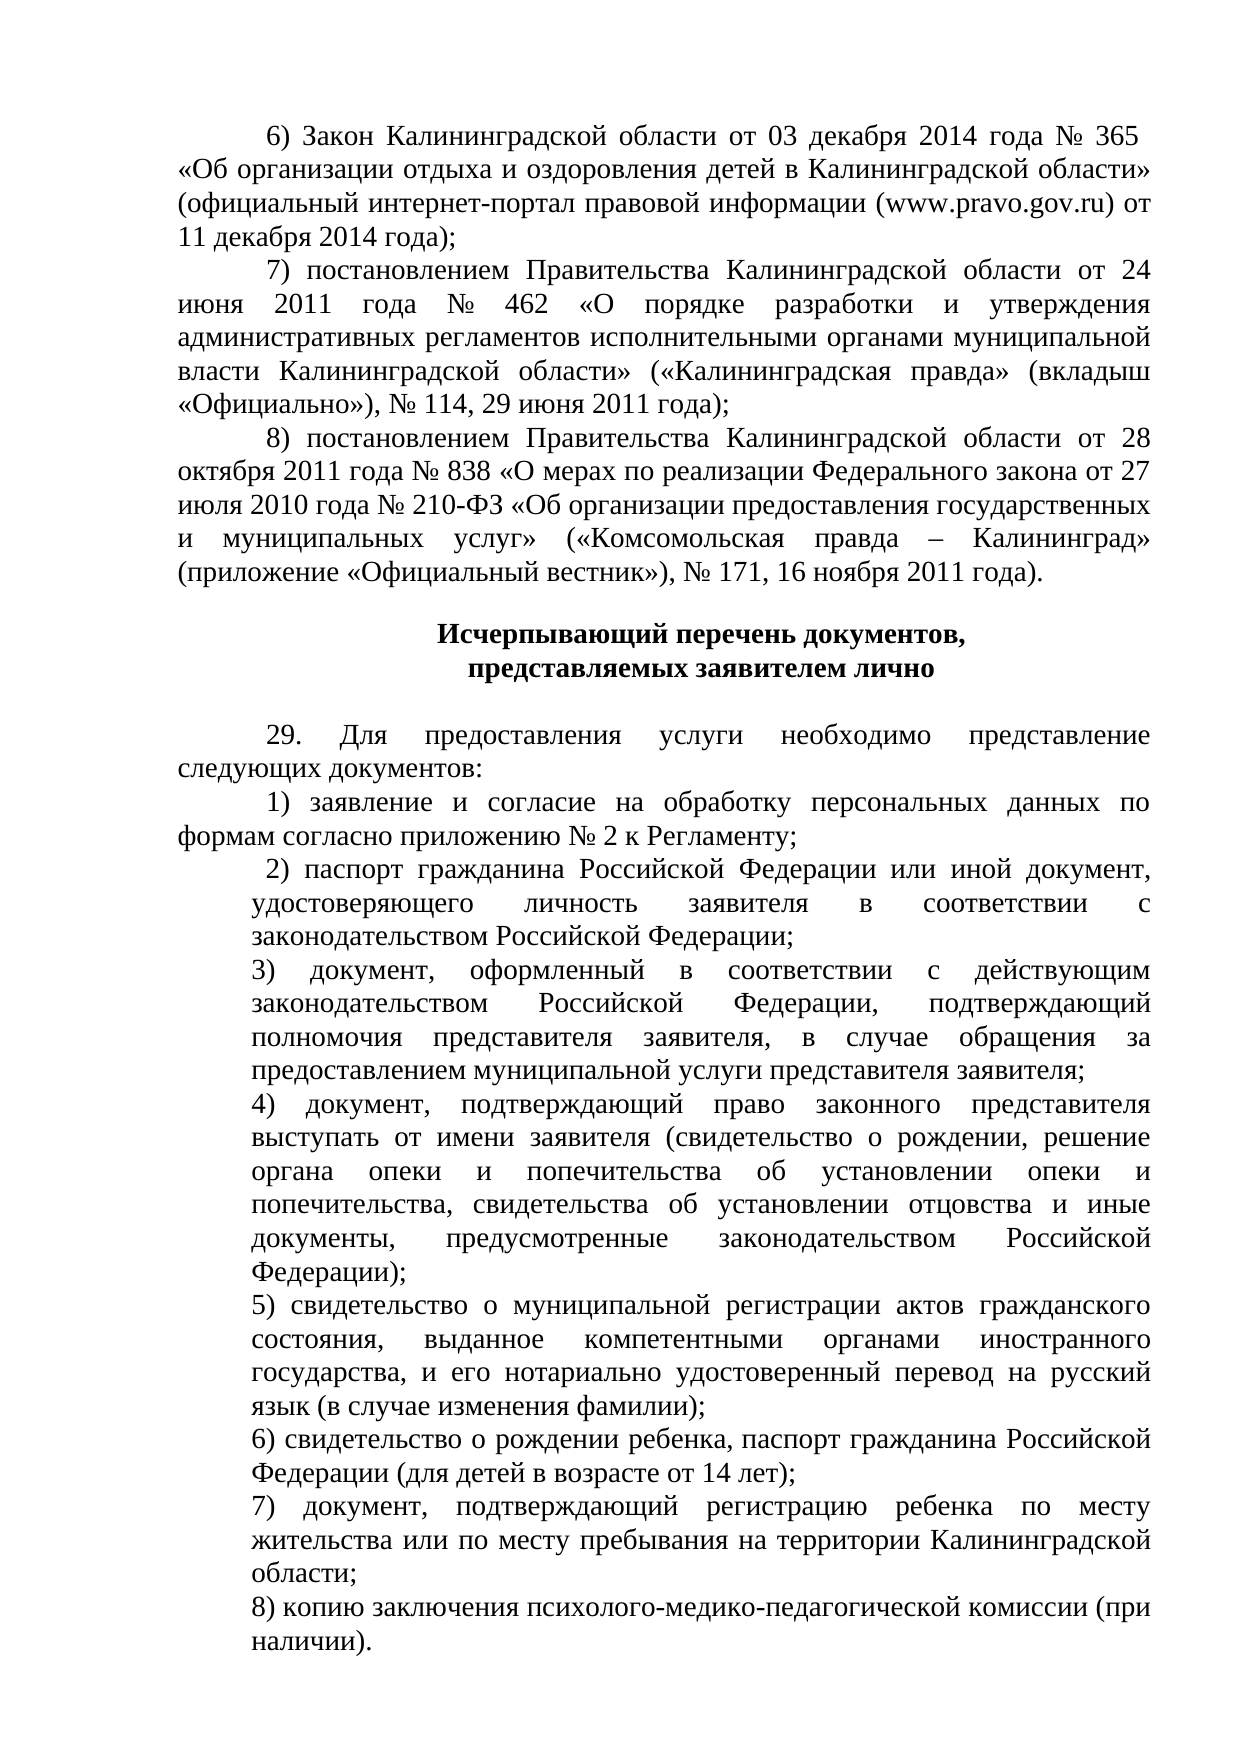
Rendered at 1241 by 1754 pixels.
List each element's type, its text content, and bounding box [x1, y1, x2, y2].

text Исчерпывающий перечень документов, [251, 616, 1152, 650]
text 1) заявление и согласие на обработку персональных данных по формам согласно приложению № 2 к Регламенту; [177, 784, 1152, 851]
text 3) документ, оформленный в соответствии с действующим законодательством Российской Федерации, подтверждающий полномочия представителя заявителя, в случае обращения за предоставлением муниципальной услуги представителя заявителя; [251, 952, 1152, 1086]
text 7) постановлением Правительства Калининградской области от 24 июня 2011 года № 462 «О порядке разработки и утверждения административных регламентов исполнительными органами муниципальной власти Калининградской области» («Калининградская правда» (вкладыш «Официально»), № 114, 29 июня 2011 года); [177, 252, 1152, 420]
text 6) свидетельство о рождении ребенка, паспорт гражданина Российской Федерации (для детей в возрасте от 14 лет); [251, 1421, 1152, 1488]
text 5) свидетельство о муниципальной регистрации актов гражданского состояния, выданное компетентными органами иностранного государства, и его нотариально удостоверенный перевод на русский язык (в случае изменения фамилии); [251, 1287, 1152, 1421]
text 4) документ, подтверждающий право законного представителя выступать от имени заявителя (свидетельство о рождении, решение органа опеки и попечительства об установлении опеки и попечительства, свидетельства об установлении отцовства и иные документы, предусмотренные законодательством Российской Федерации); [251, 1086, 1152, 1287]
text 6) Закон Калининградской области от 03 декабря 2014 года № 365 «Об организации отдыха и оздоровления детей в Калининградской области» (официальный интернет-портал правовой информации (www.pravo.gov.ru) от 11 декабря 2014 года); [177, 118, 1152, 252]
text представляемых заявителем лично [251, 650, 1152, 683]
text 8) постановлением Правительства Калининградской области от 28 октября 2011 года № 838 «О мерах по реализации Федерального закона от 27 июля 2010 года № 210-ФЗ «Об организации предоставления государственных и муниципальных услуг» («Комсомольская правда – Калининград» (приложение «Официальный вестник»), № 171, 16 ноября 2011 года). [177, 420, 1152, 588]
text 8) копию заключения психолого-медико-педагогической комиссии (при наличии). [251, 1589, 1152, 1656]
text 7) документ, подтверждающий регистрацию ребенка по месту жительства или по месту пребывания на территории Калининградской области; [251, 1488, 1152, 1589]
text 29. Для предоставления услуги необходимо представление следующих документов: [177, 717, 1152, 784]
text 2) паспорт гражданина Российской Федерации или иной документ, удостоверяющего личность заявителя в соответствии с законодательством Российской Федерации; [251, 851, 1152, 952]
